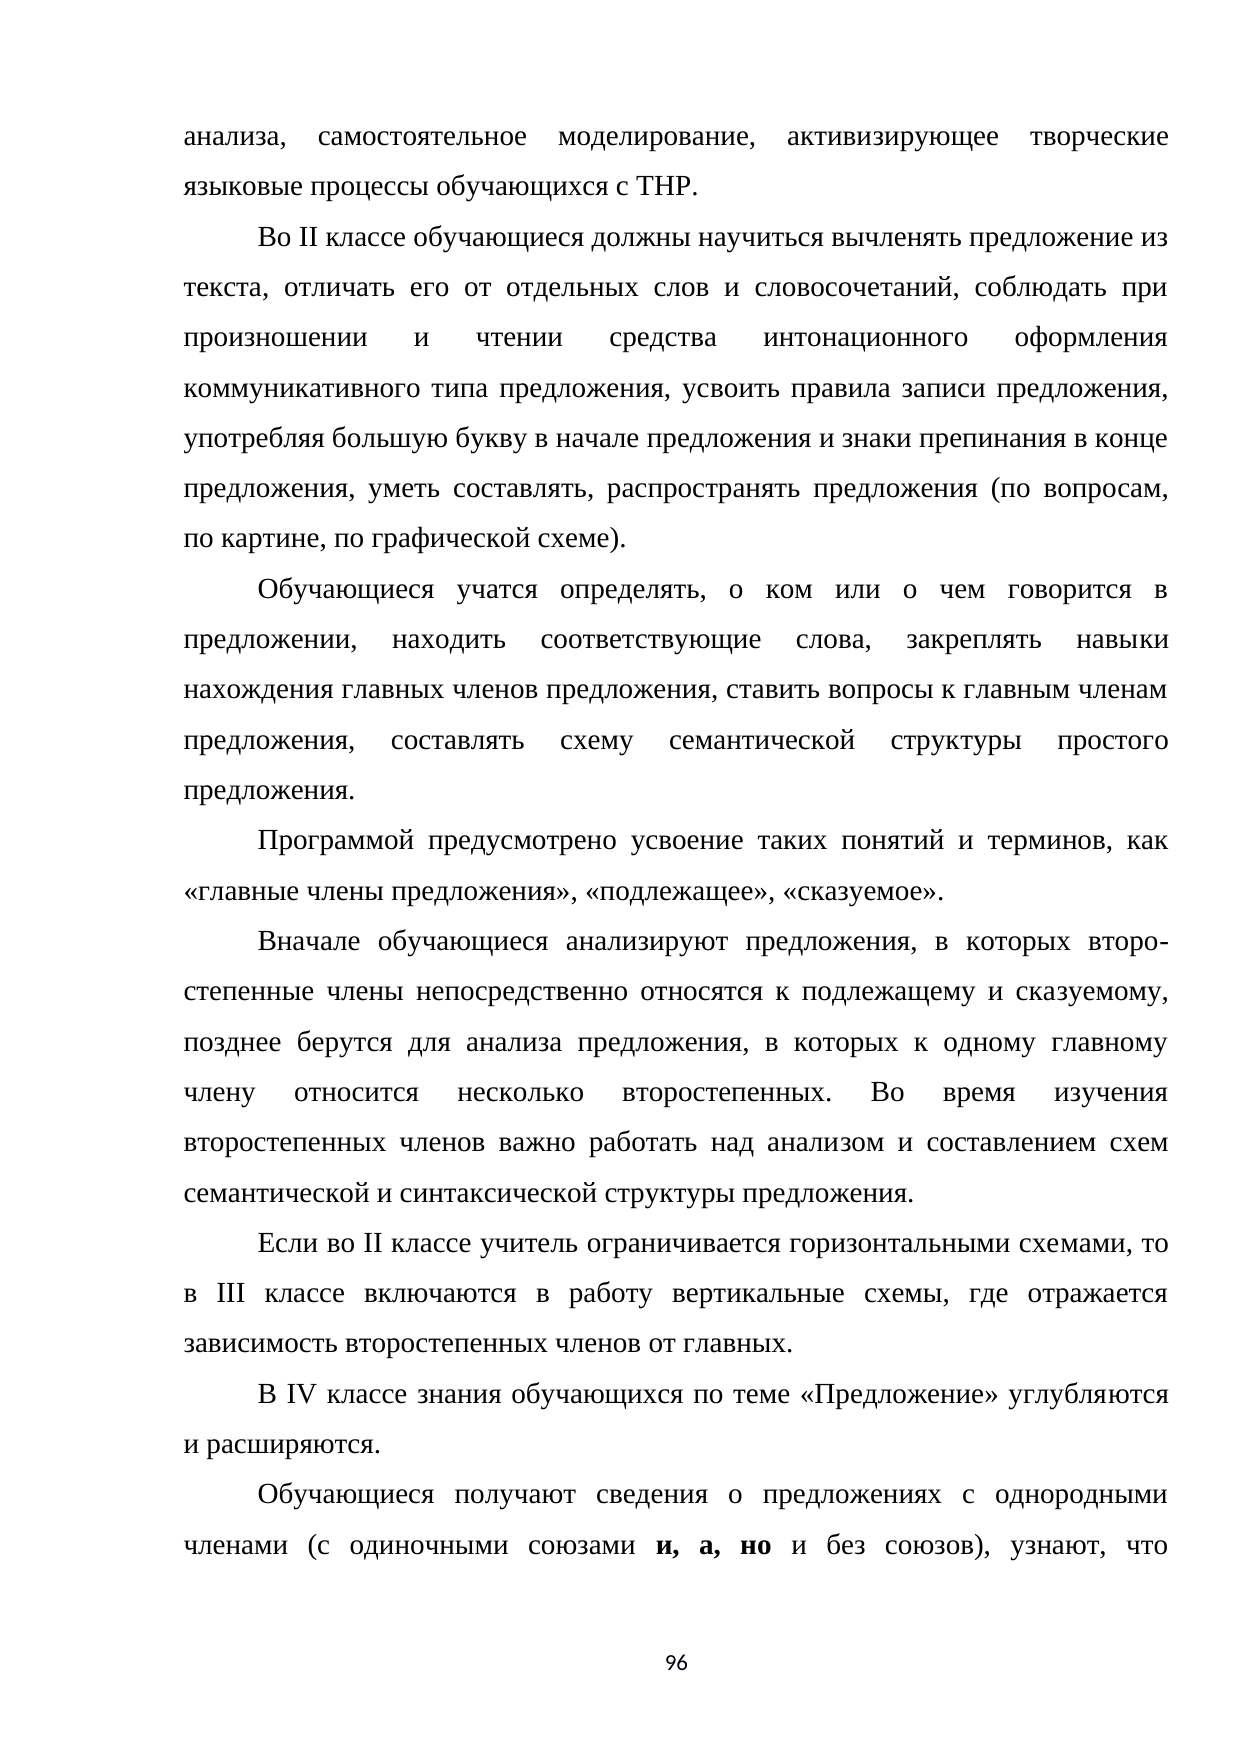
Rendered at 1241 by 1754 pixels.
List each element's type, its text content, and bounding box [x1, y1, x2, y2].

text Во II классе обучающиеся должны научиться вычленять предложение из текста, отличать его от отдельных слов и словосочетаний, соблюдать при произношении и чтении средства интонационного оформления коммуникативного типа предложения, усвоить правила записи предложения, употребляя большую букву в начале предложения и знаки препинания в конце предложения, уметь составлять, распространять предложения (по вопросам, по картине, по графической схеме). [183, 219, 1169, 554]
text Если во II классе учитель ограничивается горизонтальными схемами, то в III классе включаются в работу вертикальные схемы, где отражается зависимость второстепенных членов от главных. [183, 1225, 1169, 1359]
text Вначале обучающиеся анализируют предложения, в которых второстепенные члены непосредственно относятся к подлежащему и сказуемому, позднее берутся для анализа предложения, в которых к одному главному члену относится несколько второстепенных. Во время изучения второстепенных членов важно работать над анализом и составлением схем семантической и синтаксической структуры предложения. [183, 923, 1169, 1208]
text В IV классе знания обучающихся по теме «Предложение» углубляются и расширяются. [183, 1376, 1169, 1460]
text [183, 118, 1169, 202]
text Обучающиеся учатся определять, о ком или о чем говорится в предложении, находить соответствующие слова, закреплять навыки нахождения главных членов предложения, ставить вопросы к главным членам предложения, составлять схему семантической структуры простого предложения. [183, 571, 1169, 806]
text Программой предусмотрено усвоение таких понятий и терминов, как «главные члены предложения», «подлежащее», «сказуемое». [183, 822, 1169, 906]
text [183, 1477, 1169, 1560]
